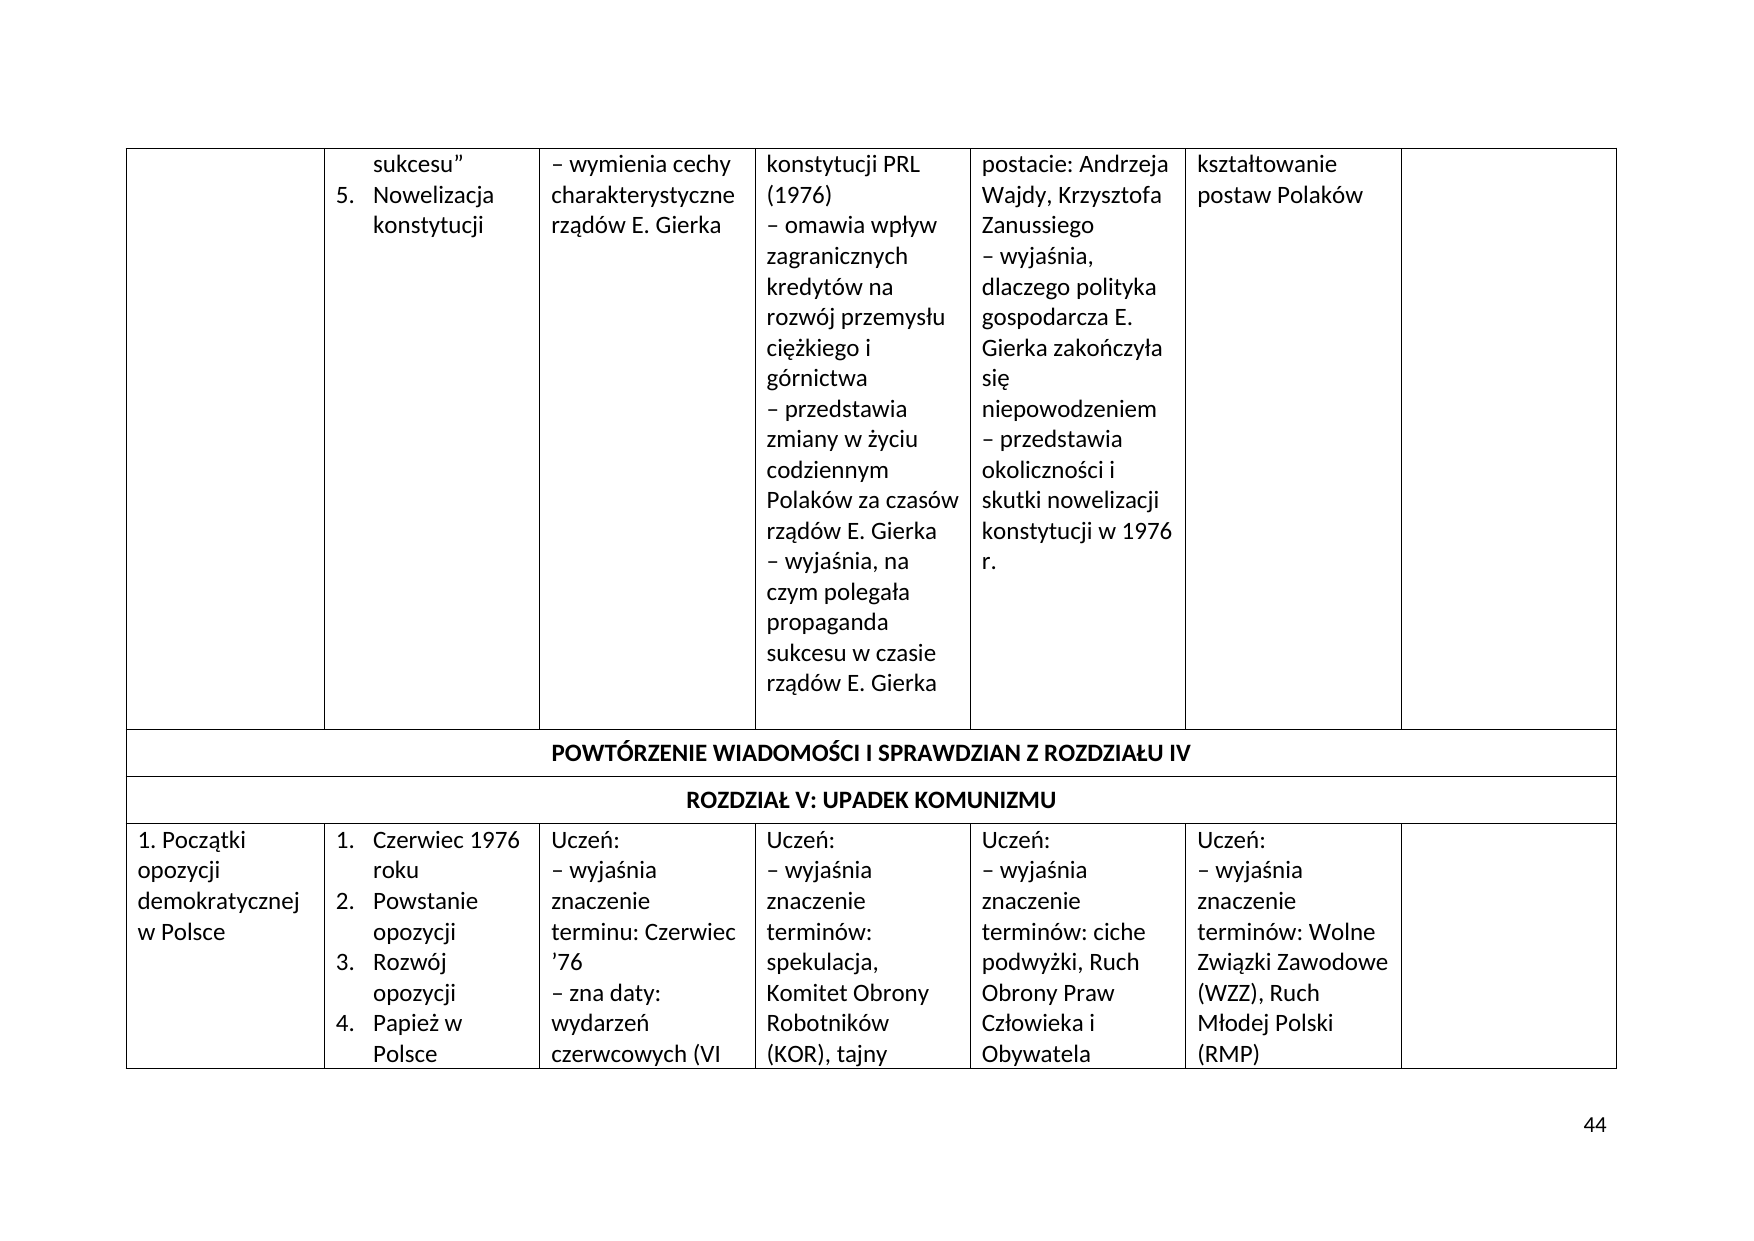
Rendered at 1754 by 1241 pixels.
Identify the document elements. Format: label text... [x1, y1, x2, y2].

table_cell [540, 149, 755, 728]
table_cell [971, 824, 1185, 1068]
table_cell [756, 824, 970, 1068]
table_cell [756, 149, 970, 728]
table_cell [1186, 149, 1401, 728]
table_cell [540, 824, 755, 1068]
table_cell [971, 149, 1185, 728]
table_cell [325, 824, 539, 1068]
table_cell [127, 149, 324, 728]
table_cell POWTÓRZENIE WIADOMOŚCI I SPRAWDZIAN Z ROZDZIAŁU IV [127, 730, 1616, 776]
table_cell ROZDZIAŁ V: UPADEK KOMUNIZMU [127, 777, 1616, 823]
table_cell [1402, 149, 1616, 728]
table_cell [127, 824, 324, 1068]
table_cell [325, 149, 539, 728]
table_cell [1186, 824, 1401, 1068]
table_cell [1402, 824, 1616, 1068]
